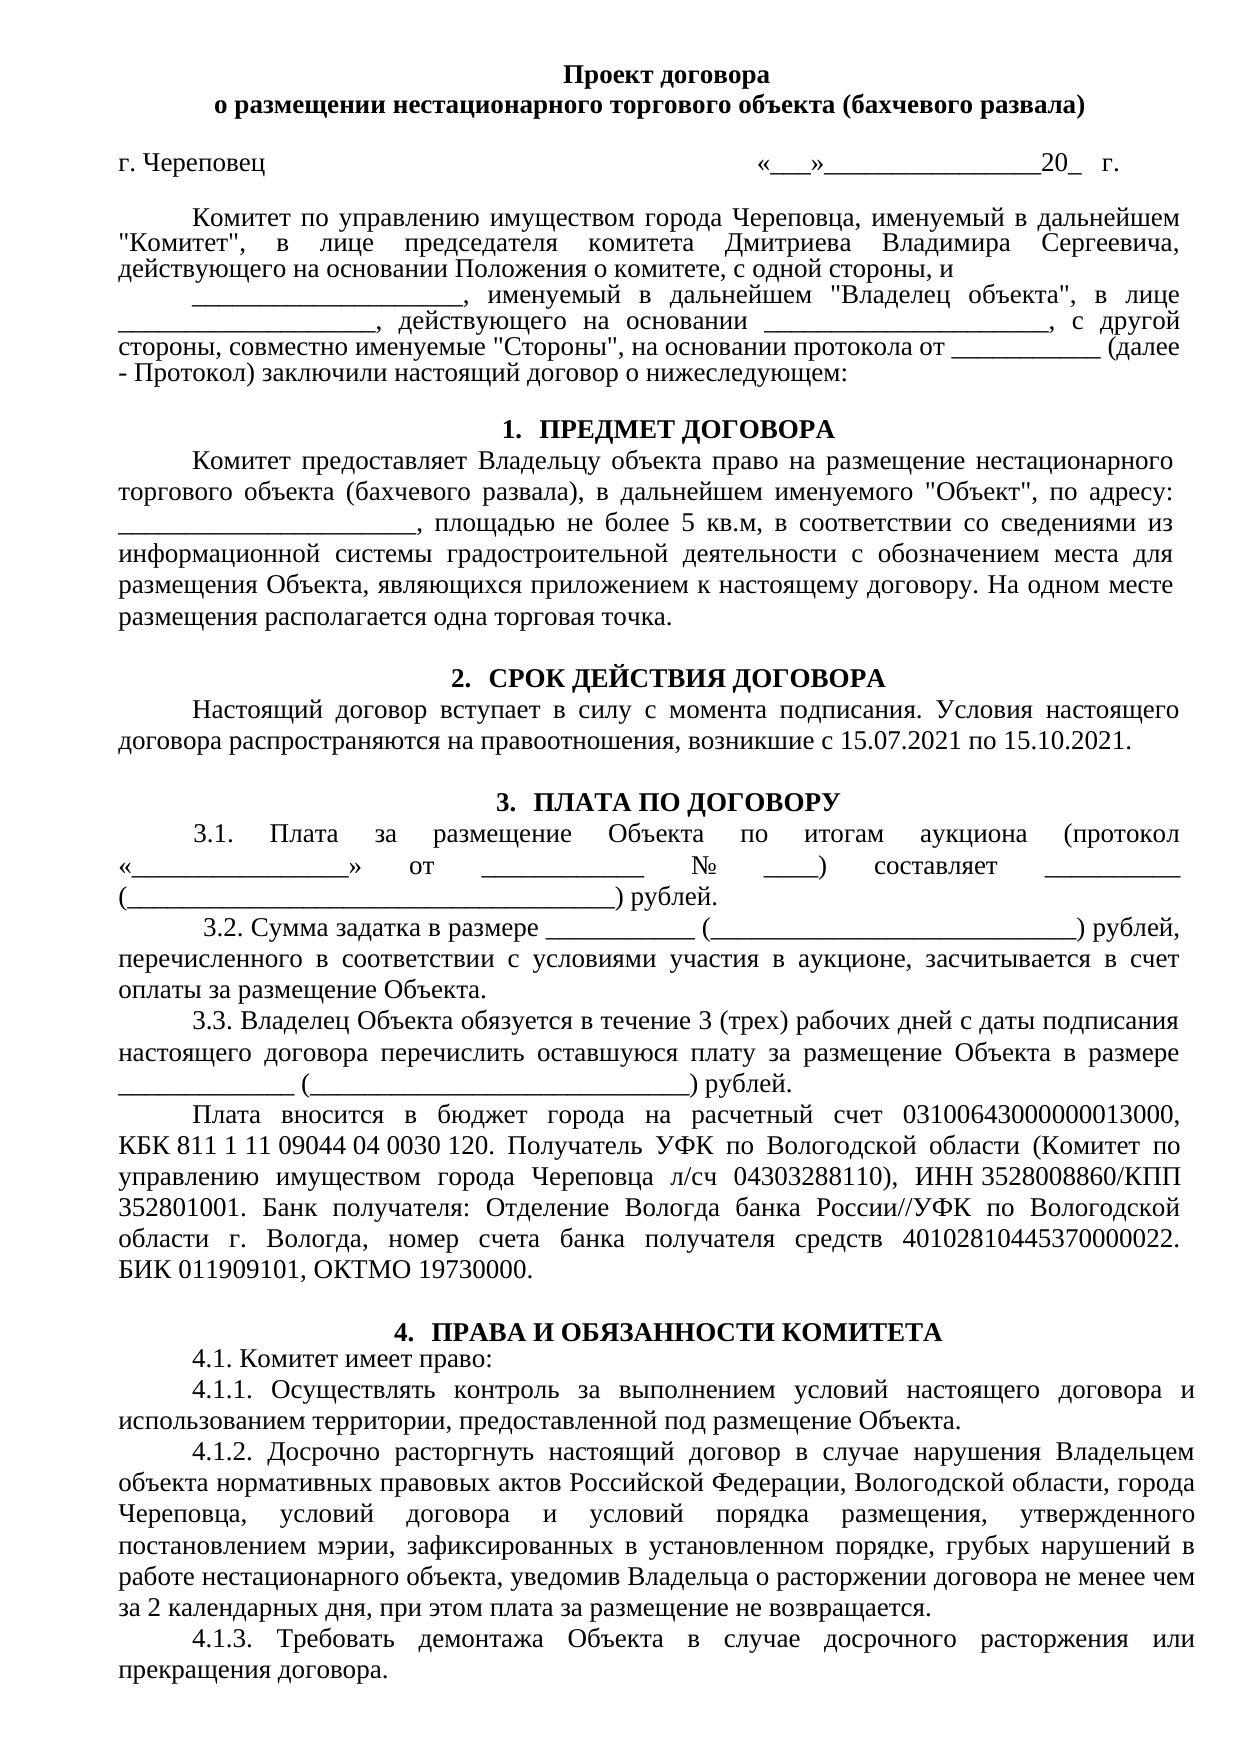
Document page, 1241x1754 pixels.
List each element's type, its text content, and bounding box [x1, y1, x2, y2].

list ПРЕДМЕТ ДОГОВОРА [156, 413, 1181, 444]
list СРОК ДЕЙСТВИЯ ДОГОВОРА [156, 662, 1181, 693]
text 4.1. Комитет имеет право: [118, 1347, 1181, 1373]
text 4.1.2. Досрочно расторгнуть настоящий договор в случае нарушения Владельцем объекта нормативных правовых актов Российской Федерации, Вологодской области, города Череповца, условий договора и условий порядка размещения, утвержденного постановлением мэрии, зафиксированных в установленном порядке, грубых нарушений в работе нестационарного объекта, уведомив Владельца о расторжении договора не менее чем за 2 календарных дня, при этом плата за размещение не возвращается. [118, 1435, 1196, 1622]
text 4.1.3. Требовать демонтажа Объекта в случае досрочного расторжения или прекращения договора. [118, 1622, 1196, 1684]
text Настоящий договор вступает в силу с момента подписания. Условия настоящего договора распространяются на правоотношения, возникшие с 15.07.2021 по 15.10.2021. [118, 693, 1181, 755]
list ПРАВА И ОБЯЗАННОСТИ КОМИТЕТА [156, 1316, 1181, 1347]
text Комитет по управлению имуществом города Череповца, именуемый в дальнейшем "Комитет", в лице председателя комитета Дмитриева Владимира Сергеевича, действующего на основании Положения о комитете, с одной стороны, и [118, 205, 1181, 283]
text Проект договора [118, 59, 1181, 89]
text 3.1. Плата за размещение Объекта по итогам аукциона (протокол «________________» от ____________ № ____) составляет __________ (____________________________________) рублей. [118, 818, 1181, 911]
text г. Череповец «___»________________20_ г. [118, 148, 1181, 177]
text 3.3. Владелец Объекта обязуется в течение 3 (трех) рабочих дней с даты подписания настоящего договора перечислить оставшуюся плату за размещение Объекта в размере _____________ (____________________________) рублей. [118, 1004, 1181, 1098]
text о размещении нестационарного торгового объекта (бахчевого развала) [118, 89, 1181, 120]
list ПЛАТА ПО ДОГОВОРУ [156, 786, 1181, 818]
text ____________________, именуемый в дальнейшем "Владелец объекта", в лице ___________________, действующего на основании _____________________, с другой стороны, совместно именуемые "Стороны", на основании протокола от ___________ (далее - Протокол) заключили настоящий договор о нижеследующем: [118, 283, 1181, 387]
text Плата вносится в бюджет города на расчетный счет 03100643000000013000, КБК 811 1 11 09044 04 0030 120. Получатель УФК по Вологодской области (Комитет по управлению имуществом города Череповца л/сч 04303288110), ИНН 3528008860/КПП 352801001. Банк получателя: Отделение Вологда банка России//УФК по Вологодской области г. Вологда, номер счета банка получателя средств 40102810445370000022. БИК 011909101, ОКТМО 19730000. [118, 1098, 1181, 1285]
text 3.2. Сумма задатка в размере ___________ (___________________________) рублей, перечисленного в соответствии с условиями участия в аукционе, засчитывается в счет оплаты за размещение Объекта. [118, 911, 1181, 1004]
text Комитет предоставляет Владельцу объекта право на размещение нестационарного торгового объекта (бахчевого развала), в дальнейшем именуемого "Объект", по адресу: ______________________, площадью не более 5 кв.м, в соответствии со сведениями из информационной системы градостроительной деятельности с обозначением места для размещения Объекта, являющихся приложением к настоящему договору. На одном месте размещения располагается одна торговая точка. [118, 444, 1175, 631]
text 4.1.1. Осуществлять контроль за выполнением условий настоящего договора и использованием территории, предоставленной под размещение Объекта. [118, 1373, 1196, 1435]
